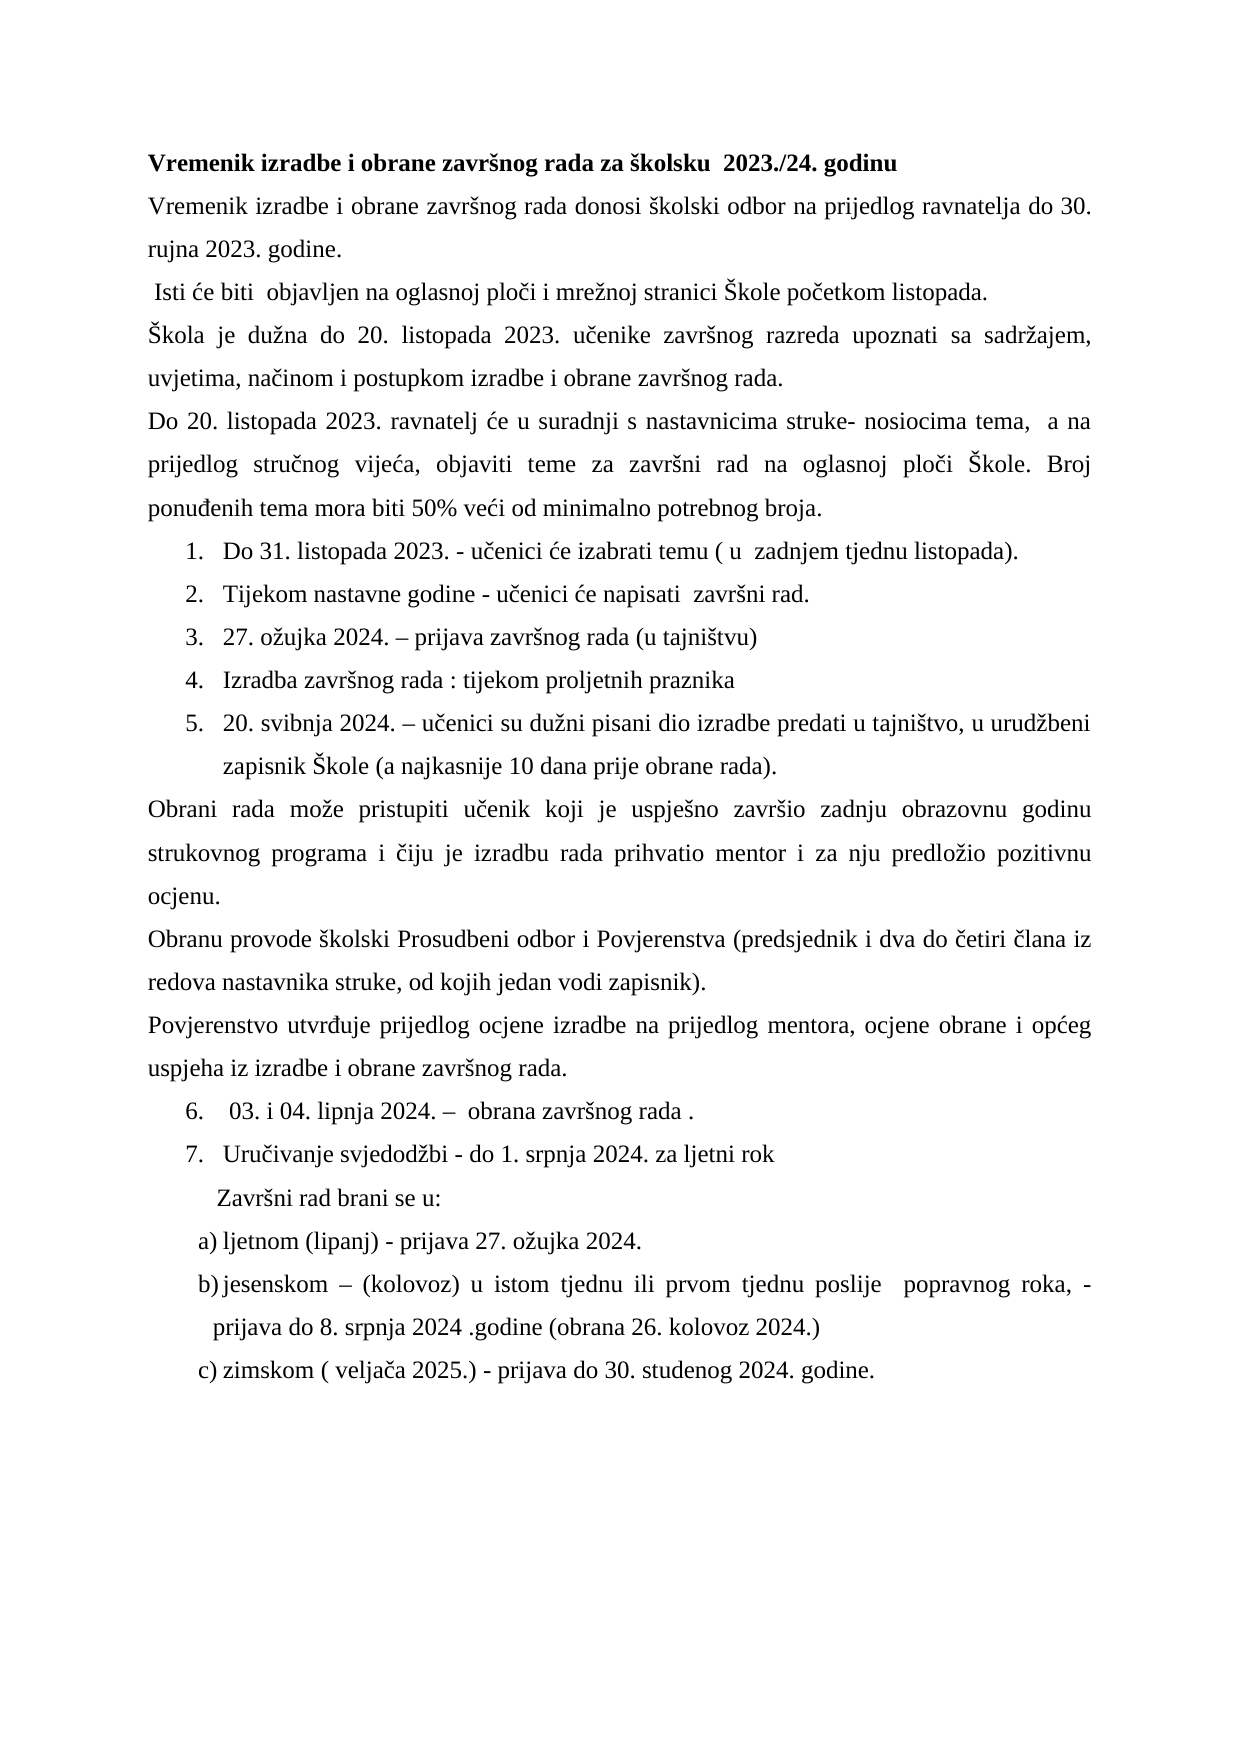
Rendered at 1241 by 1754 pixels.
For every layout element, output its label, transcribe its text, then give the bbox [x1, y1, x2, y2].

text Škola je dužna do 20. listopada 2023. učenike završnog razreda upoznati sa sadržajem, uvjetima, načinom i postupkom izradbe i obrane završnog rada. [148, 320, 1093, 392]
text Vremenik izradbe i obrane završnog rada donosi školski odbor na prijedlog ravnatelja do 30. rujna 2023. godine. [148, 191, 1093, 263]
list 20. svibnja 2024. – učenici su dužni pisani dio izradbe predati u tajništvo, u urudžbeni zapisnik Škole (a najkasnije 10 dana prije obrane rada). [185, 708, 1093, 780]
text Do 20. listopada 2023. ravnatelj će u suradnji s nastavnicima struke- nosiocima tema, a na prijedlog stručnog vijeća, objaviti teme za završni rad na oglasnoj ploči Škole. Broj ponuđenih tema mora biti 50% veći od minimalno potrebnog broja. [148, 406, 1093, 521]
list ljetnom (lipanj) - prijava 27. ožujka 2024. [198, 1226, 1093, 1254]
list Tijekom nastavne godine - učenici će napisati završni rad. [185, 579, 1093, 608]
list 27. ožujka 2024. – prijava završnog rada (u tajništvu) [185, 622, 1093, 651]
text Obrani rada može pristupiti učenik koji je uspješno završio zadnju obrazovnu godinu strukovnog programa i čiju je izradbu rada prihvatio mentor i za nju predložio pozitivnu ocjenu. [148, 794, 1093, 909]
text Vremenik izradbe i obrane završnog rada za školsku 2023./24. godinu [148, 148, 1093, 176]
text Obranu provode školski Prosudbeni odbor i Povjerenstva (predsjednik i dva do četiri člana iz redova nastavnika struke, od kojih jedan vodi zapisnik). [148, 924, 1093, 996]
list Izradba završnog rada : tijekom proljetnih praznika [185, 665, 1093, 694]
list zimskom ( veljača 2025.) - prijava do 30. studenog 2024. godine. [198, 1355, 1093, 1384]
list Do 31. listopada 2023. - učenici će izabrati temu ( u zadnjem tjednu listopada). [185, 536, 1093, 564]
list jesenskom – (kolovoz) u istom tjednu ili prvom tjednu poslije popravnog roka, - prijava do 8. srpnja 2024 .godine (obrana 26. kolovoz 2024.) [198, 1269, 1093, 1341]
text Povjerenstvo utvrđuje prijedlog ocjene izradbe na prijedlog mentora, ocjene obrane i općeg uspjeha iz izradbe i obrane završnog rada. [148, 1010, 1093, 1082]
list 03. i 04. lipnja 2024. – obrana završnog rada . [185, 1096, 1093, 1125]
text Isti će biti objavljen na oglasnoj ploči i mrežnoj stranici Škole početkom listopada. [148, 277, 1093, 306]
list Uručivanje svjedodžbi - do 1. srpnja 2024. za ljetni rok [185, 1139, 1093, 1168]
text Završni rad brani se u: [148, 1183, 1093, 1211]
